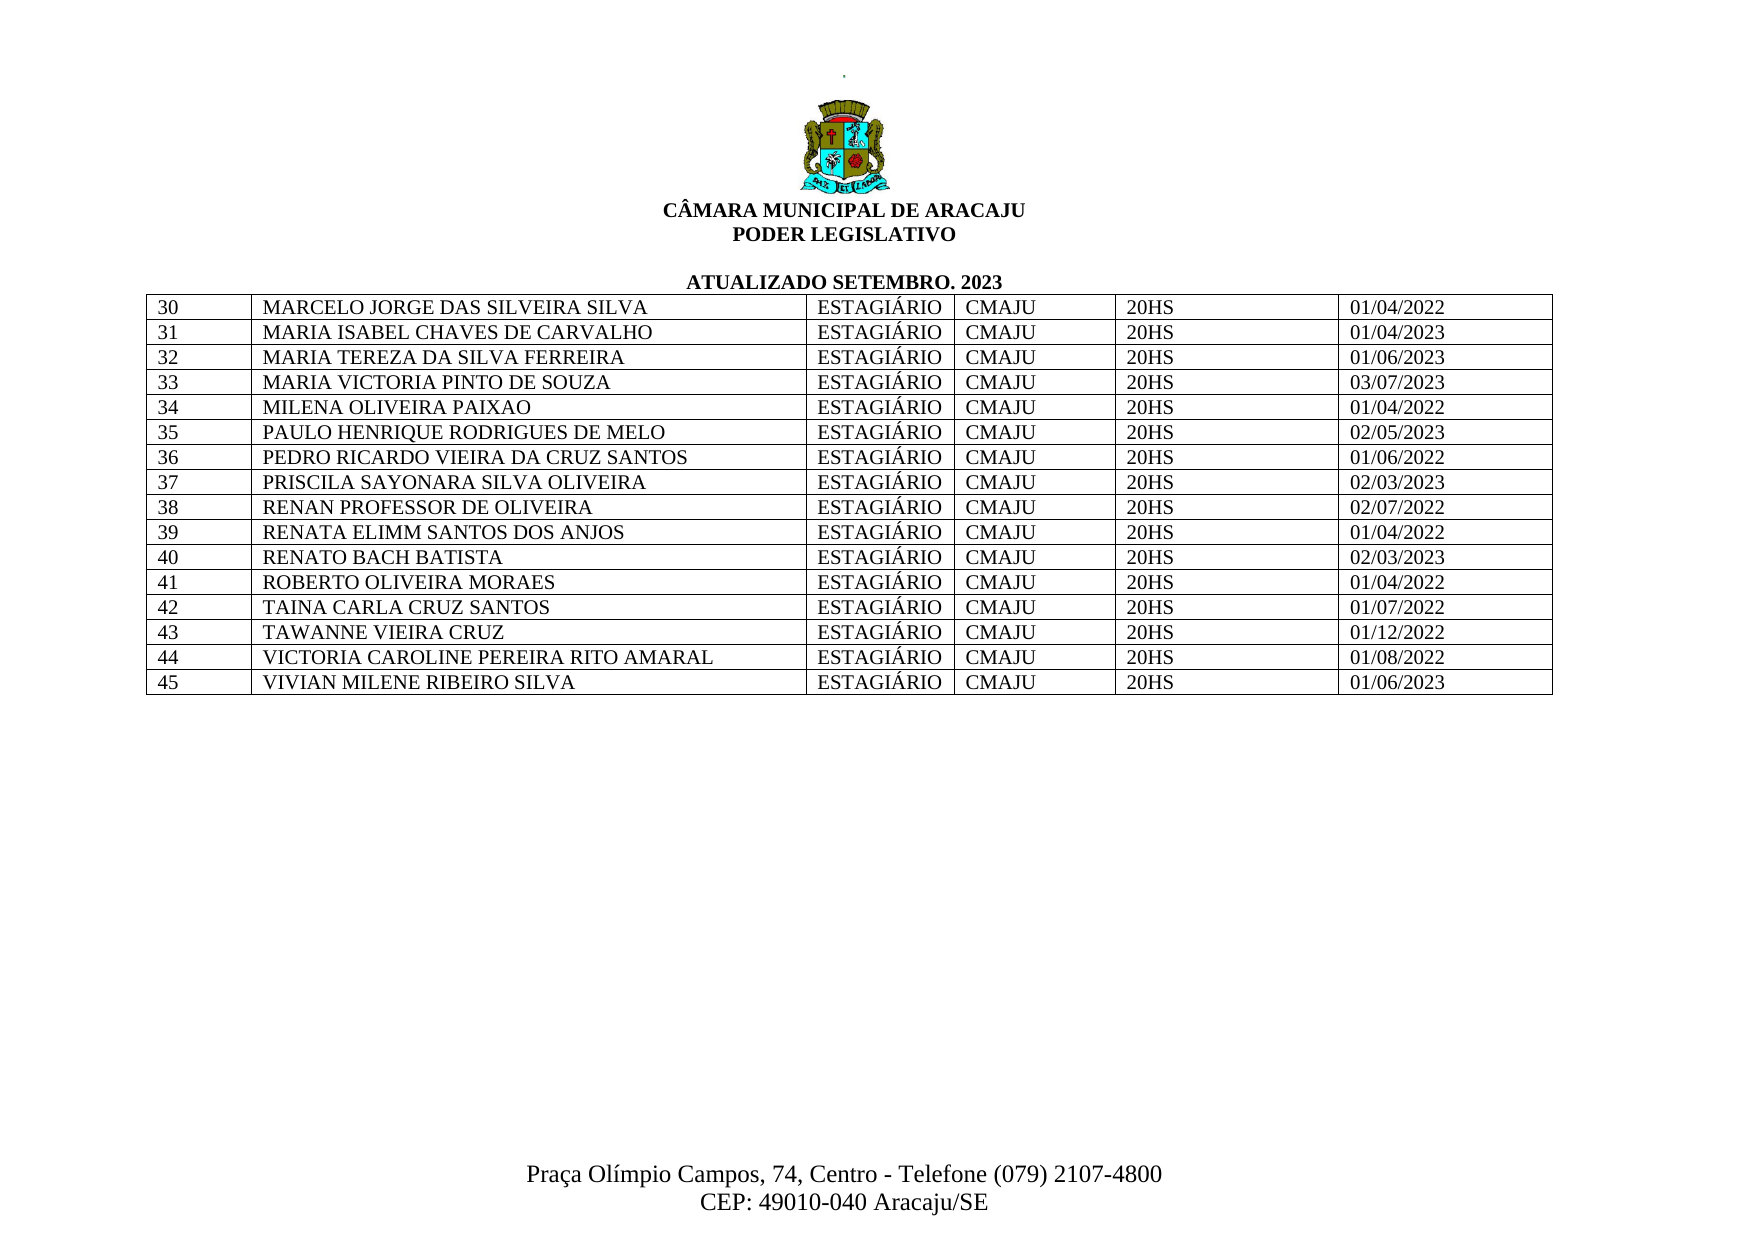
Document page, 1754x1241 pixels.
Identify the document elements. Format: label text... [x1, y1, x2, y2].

table_cell CMAJU [955, 645, 1115, 669]
table_cell CMAJU [955, 445, 1115, 469]
table_cell VIVIAN MILENE RIBEIRO SILVA [252, 670, 806, 694]
table_cell CMAJU [955, 395, 1115, 419]
table_cell 45 [147, 670, 251, 694]
table_cell ESTAGIÁRIO [807, 345, 954, 369]
table_cell TAWANNE VIEIRA CRUZ [252, 620, 806, 644]
table_cell MARCELO JORGE DAS SILVEIRA SILVA [252, 295, 806, 319]
table_cell 01/08/2022 [1339, 645, 1552, 669]
table_cell 34 [147, 395, 251, 419]
table_cell CMAJU [955, 595, 1115, 619]
table_cell 20HS [1116, 320, 1338, 344]
table_cell 20HS [1116, 570, 1338, 594]
table_cell 03/07/2023 [1339, 370, 1552, 394]
table_cell RENATO BACH BATISTA [252, 545, 806, 569]
table_cell 42 [147, 595, 251, 619]
table_cell 37 [147, 470, 251, 494]
table_cell ESTAGIÁRIO [807, 420, 954, 444]
table_cell 20HS [1116, 370, 1338, 394]
table_cell 02/05/2023 [1339, 420, 1552, 444]
table_cell 20HS [1116, 670, 1338, 694]
table_cell ESTAGIÁRIO [807, 670, 954, 694]
table_cell 01/04/2023 [1339, 320, 1552, 344]
table_cell CMAJU [955, 470, 1115, 494]
table_cell CMAJU [955, 345, 1115, 369]
table_cell 20HS [1116, 295, 1338, 319]
table_cell 35 [147, 420, 251, 444]
table_cell 38 [147, 495, 251, 519]
table_cell CMAJU [955, 520, 1115, 544]
table_cell CMAJU [955, 670, 1115, 694]
table_cell MARIA TEREZA DA SILVA FERREIRA [252, 345, 806, 369]
table_cell 01/12/2022 [1339, 620, 1552, 644]
table_cell 01/04/2022 [1339, 520, 1552, 544]
table_cell RENATA ELIMM SANTOS DOS ANJOS [252, 520, 806, 544]
table_cell 41 [147, 570, 251, 594]
table_cell 01/06/2023 [1339, 345, 1552, 369]
table_cell 30 [147, 295, 251, 319]
table_cell ESTAGIÁRIO [807, 645, 954, 669]
table_cell 39 [147, 520, 251, 544]
table_cell 20HS [1116, 620, 1338, 644]
table_cell 20HS [1116, 595, 1338, 619]
table_cell ESTAGIÁRIO [807, 370, 954, 394]
table_cell ESTAGIÁRIO [807, 470, 954, 494]
table_cell 20HS [1116, 545, 1338, 569]
table_cell PRISCILA SAYONARA SILVA OLIVEIRA [252, 470, 806, 494]
table_cell 01/04/2022 [1339, 570, 1552, 594]
table_cell RENAN PROFESSOR DE OLIVEIRA [252, 495, 806, 519]
table_cell 02/03/2023 [1339, 545, 1552, 569]
table_cell 20HS [1116, 495, 1338, 519]
table_cell 44 [147, 645, 251, 669]
table_cell 20HS [1116, 645, 1338, 669]
table_cell ESTAGIÁRIO [807, 570, 954, 594]
table_cell 20HS [1116, 470, 1338, 494]
table_cell ESTAGIÁRIO [807, 595, 954, 619]
table_cell 20HS [1116, 395, 1338, 419]
table_cell 43 [147, 620, 251, 644]
table_cell ESTAGIÁRIO [807, 445, 954, 469]
table_cell CMAJU [955, 370, 1115, 394]
table_cell ESTAGIÁRIO [807, 545, 954, 569]
table_cell CMAJU [955, 620, 1115, 644]
table_cell 01/04/2022 [1339, 295, 1552, 319]
table_cell CMAJU [955, 495, 1115, 519]
table_cell MILENA OLIVEIRA PAIXAO [252, 395, 806, 419]
table_cell 33 [147, 370, 251, 394]
table_cell CMAJU [955, 545, 1115, 569]
table_cell 02/03/2023 [1339, 470, 1552, 494]
table_cell TAINA CARLA CRUZ SANTOS [252, 595, 806, 619]
table_cell 32 [147, 345, 251, 369]
table_cell 20HS [1116, 445, 1338, 469]
table_cell 01/06/2022 [1339, 445, 1552, 469]
table_cell MARIA VICTORIA PINTO DE SOUZA [252, 370, 806, 394]
table_cell 01/06/2023 [1339, 670, 1552, 694]
table_cell VICTORIA CAROLINE PEREIRA RITO AMARAL [252, 645, 806, 669]
table_cell 36 [147, 445, 251, 469]
table_cell ESTAGIÁRIO [807, 395, 954, 419]
table_cell 31 [147, 320, 251, 344]
table_cell ESTAGIÁRIO [807, 620, 954, 644]
table_cell 20HS [1116, 520, 1338, 544]
table_cell CMAJU [955, 420, 1115, 444]
table_cell 20HS [1116, 420, 1338, 444]
table_cell CMAJU [955, 320, 1115, 344]
table_cell MARIA ISABEL CHAVES DE CARVALHO [252, 320, 806, 344]
table_cell ROBERTO OLIVEIRA MORAES [252, 570, 806, 594]
table_cell ESTAGIÁRIO [807, 320, 954, 344]
table_cell PAULO HENRIQUE RODRIGUES DE MELO [252, 420, 806, 444]
table_cell 02/07/2022 [1339, 495, 1552, 519]
table_cell PEDRO RICARDO VIEIRA DA CRUZ SANTOS [252, 445, 806, 469]
picture [798, 99, 891, 198]
table_cell 40 [147, 545, 251, 569]
table_cell CMAJU [955, 295, 1115, 319]
table_cell 20HS [1116, 345, 1338, 369]
table_cell 01/04/2022 [1339, 395, 1552, 419]
table_cell ESTAGIÁRIO [807, 520, 954, 544]
table_cell CMAJU [955, 570, 1115, 594]
table_cell ESTAGIÁRIO [807, 495, 954, 519]
table_cell ESTAGIÁRIO [807, 295, 954, 319]
table_cell 01/07/2022 [1339, 595, 1552, 619]
